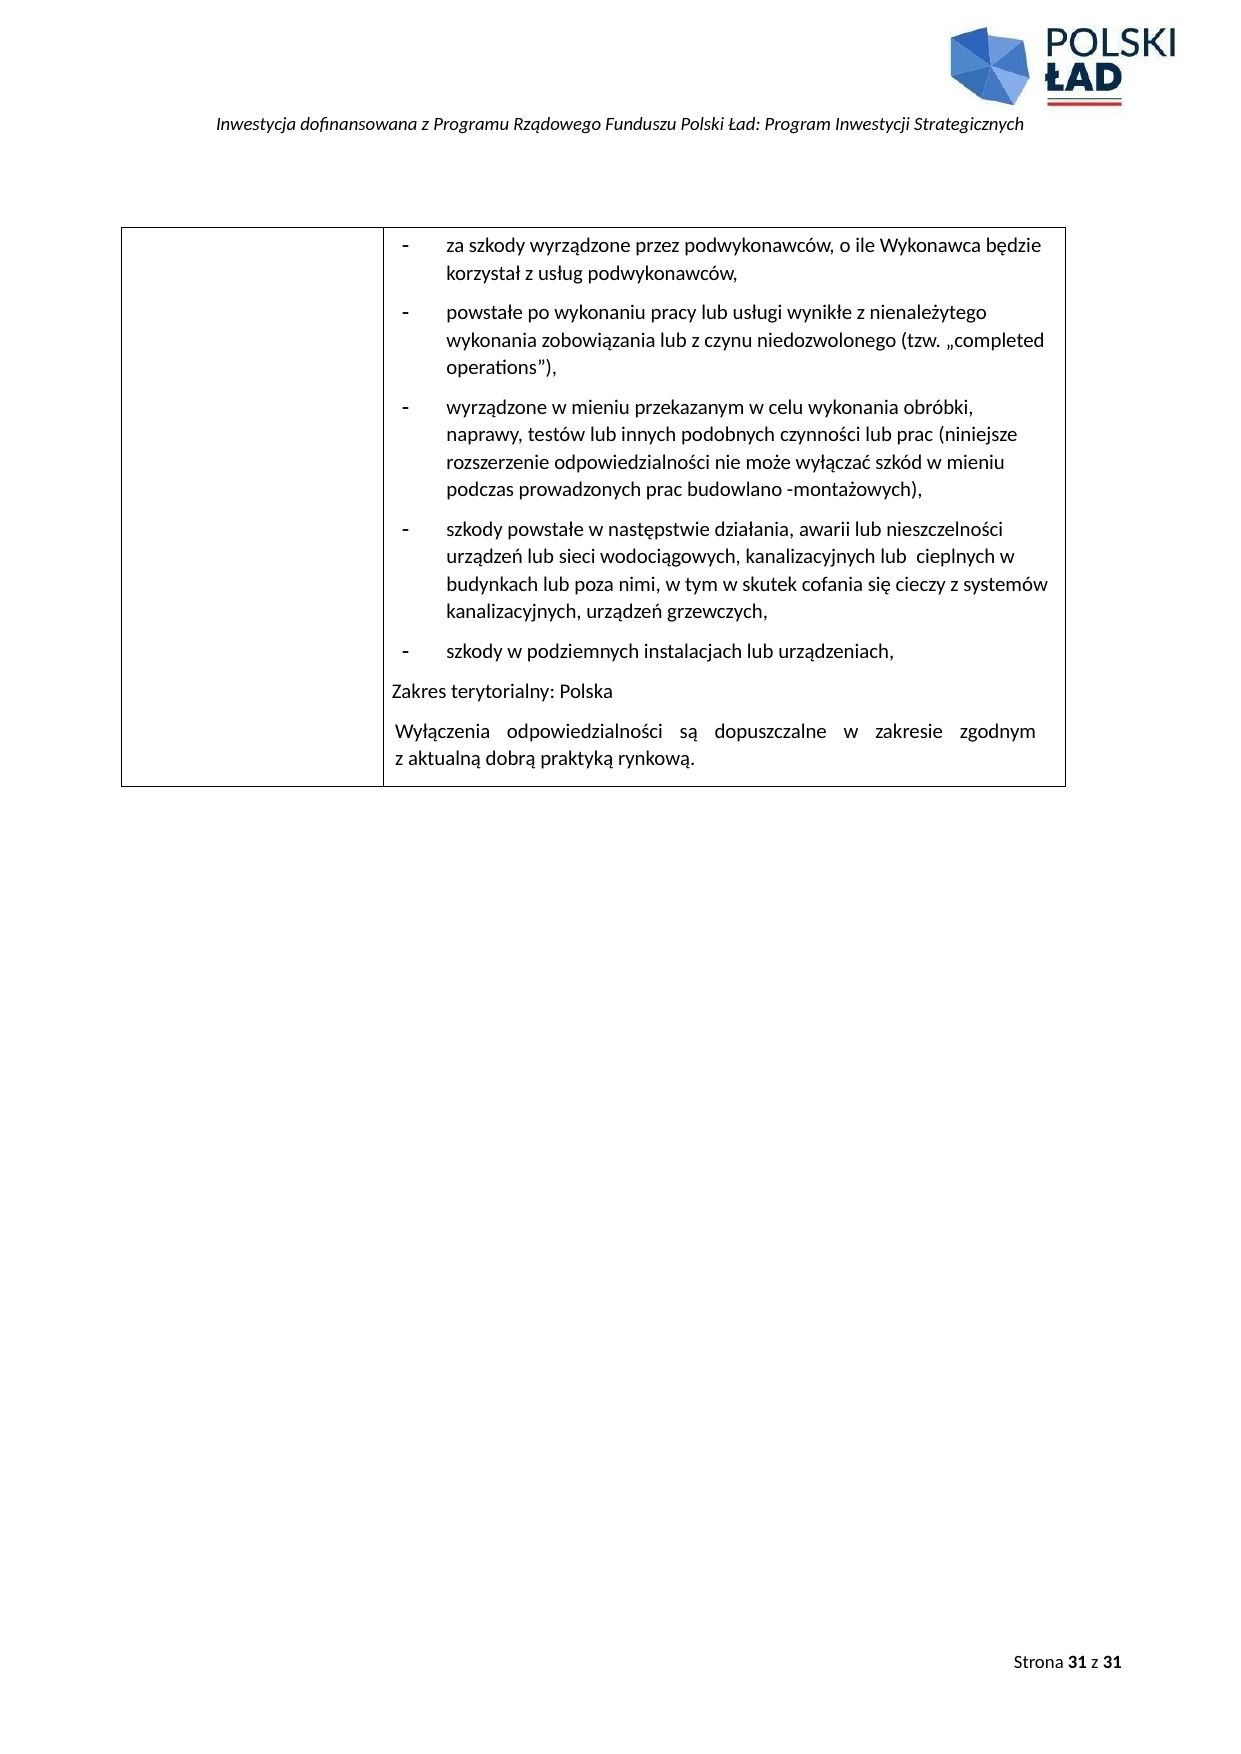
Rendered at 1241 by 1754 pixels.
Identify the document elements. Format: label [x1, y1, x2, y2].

table_cell [122, 228, 383, 786]
picture [943, 20, 1176, 118]
table_cell [384, 228, 1065, 786]
